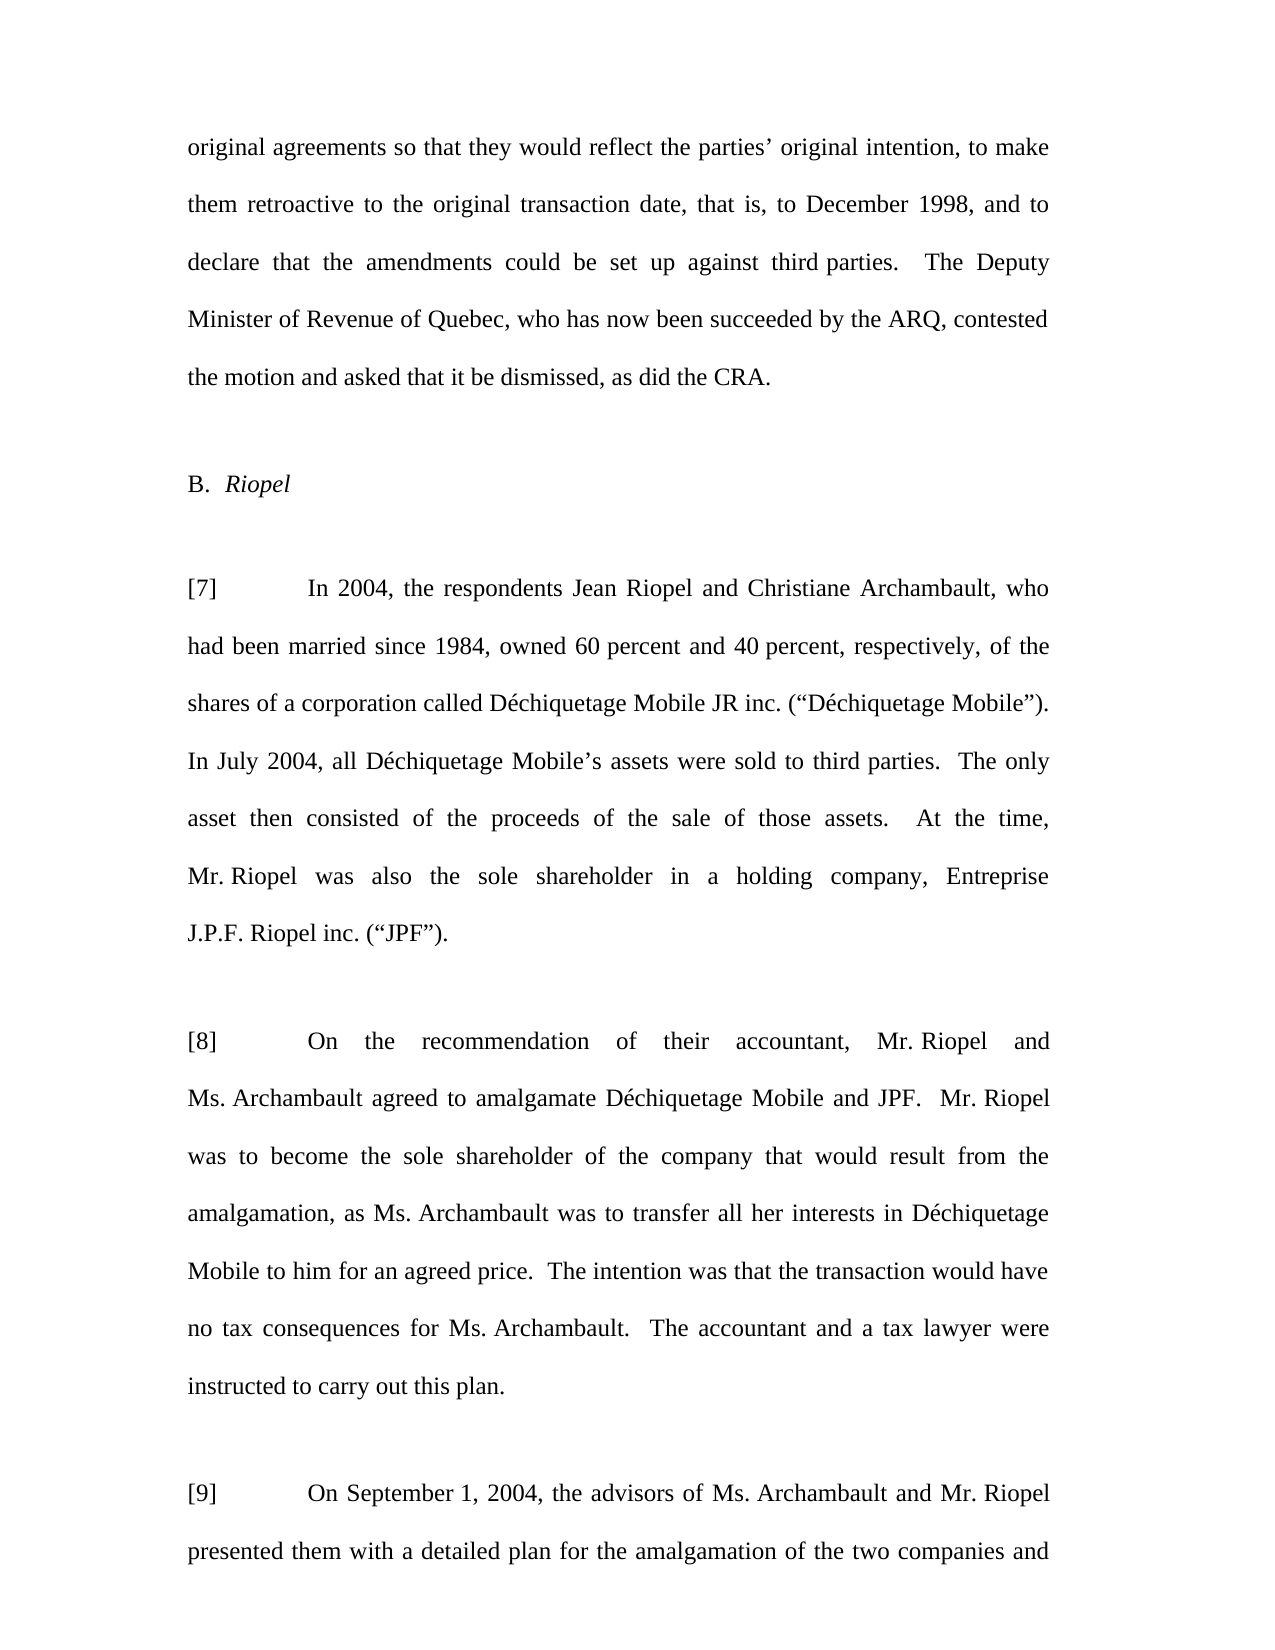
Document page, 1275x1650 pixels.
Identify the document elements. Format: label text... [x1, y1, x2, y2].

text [187, 1478, 1050, 1564]
text In 2004, the respondents Jean Riopel and Christiane Archambault, who had been married since 1984, owned 60 percent and 40 percent, respectively, of the shares of a corporation called Déchiquetage Mobile JR inc. (“Déchiquetage Mobile”). In July 2004, all Déchiquetage Mobile’s assets were sold to third parties. The only asset then consisted of the proceeds of the sale of those assets. At the time, Mr. Riopel was also the sole shareholder in a holding company, Entreprise J.P.F. Riopel inc. (“JPF”). [187, 573, 1050, 947]
title B. Riopel [187, 469, 1050, 498]
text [187, 132, 1050, 391]
text On the recommendation of their accountant, Mr. Riopel and Ms. Archambault agreed to amalgamate Déchiquetage Mobile and JPF. Mr. Riopel was to become the sole shareholder of the company that would result from the amalgamation, as Ms. Archambault was to transfer all her interests in Déchiquetage Mobile to him for an agreed price. The intention was that the transaction would have no tax consequences for Ms. Archambault. The accountant and a tax lawyer were instructed to carry out this plan. [187, 1026, 1050, 1399]
